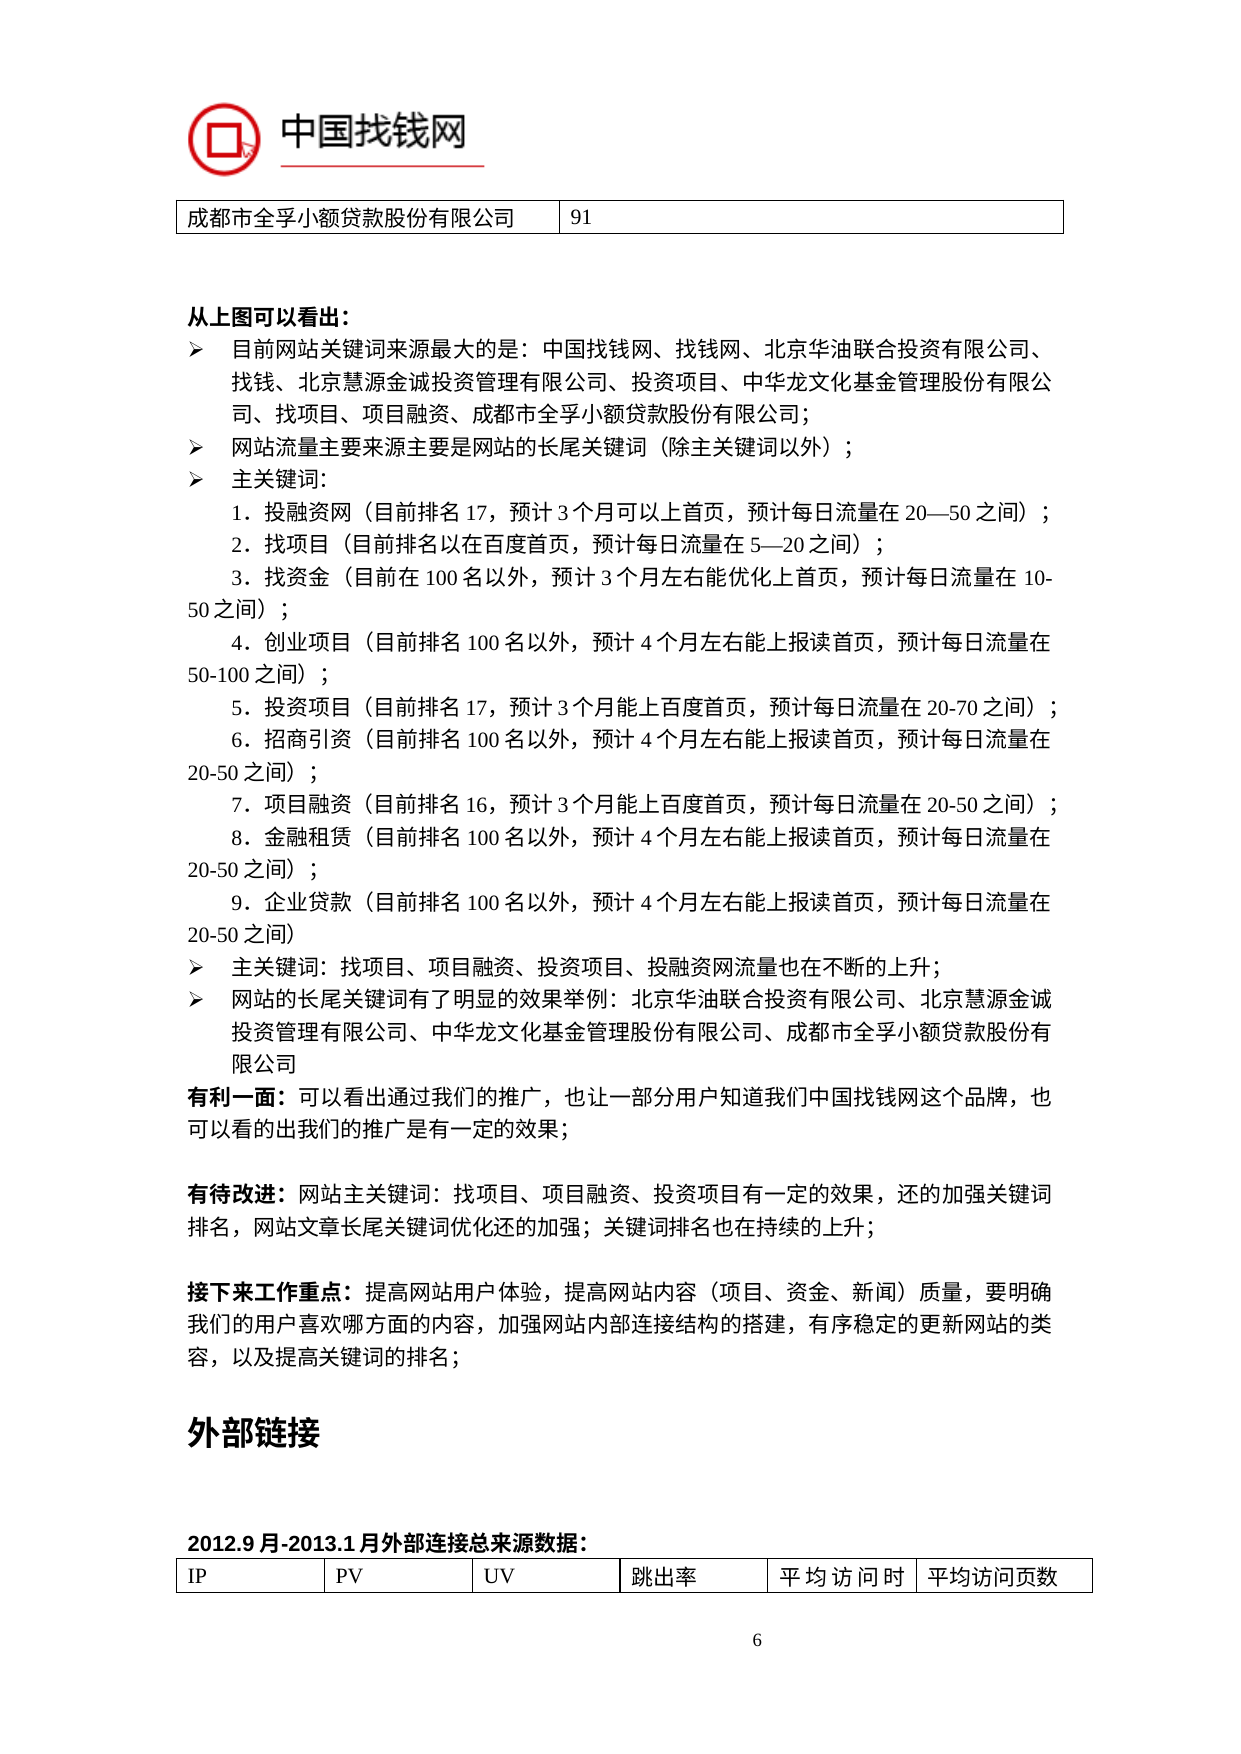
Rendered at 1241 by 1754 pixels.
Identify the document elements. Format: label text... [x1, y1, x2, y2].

list 有利一面：可以看出通过我们的推广，也让一部分用户知道我们中国找钱网这个品牌，也可以看的出我们的推广是有一定的效果； [187, 1079, 1053, 1144]
list 投融资网（目前排名17，预计3个月可以上首页，预计每日流量在20—50之间）； [187, 494, 1053, 527]
table_header 平均访问时间 [768, 1559, 916, 1592]
table_cell 成都市全孚小额贷款股份有限公司 [177, 201, 559, 233]
list 找资金（目前在100名以外，预计3个月左右能优化上首页，预计每日流量在10-50之间）； [187, 559, 1053, 624]
subtitle 外部链接 [187, 1399, 1053, 1464]
list 招商引资（目前排名100名以外，预计4个月左右能上报读首页，预计每日流量在20-50之间）； [187, 722, 1053, 787]
list 投资项目（目前排名17，预计3个月能上百度首页，预计每日流量在20-70之间）； [187, 689, 1053, 722]
list 网站的长尾关键词有了明显的效果举例：北京华油联合投资有限公司、北京慧源金诚投资管理有限公司、中华龙文化基金管理股份有限公司、成都市全孚小额贷款股份有限公司 [187, 982, 1053, 1079]
table_header 跳出率 [621, 1559, 767, 1592]
list 接下来工作重点：提高网站用户体验，提高网站内容（项目、资金、新闻）质量，要明确我们的用户喜欢哪方面的内容，加强网站内部连接结构的搭建，有序稳定的更新网站的类容，以及提高关键词的排名； [187, 1274, 1053, 1372]
list 创业项目（目前排名100名以外，预计4个月左右能上报读首页，预计每日流量在50-100之间）； [187, 624, 1053, 689]
text 2012.9月-2013.1月外部连接总来源数据： [187, 1526, 1053, 1558]
table_cell 91 [560, 201, 1063, 233]
table_header IP [177, 1559, 324, 1592]
list 项目融资（目前排名16，预计3个月能上百度首页，预计每日流量在20-50之间）； [187, 787, 1053, 819]
list 主关键词： [187, 462, 1053, 494]
table_header 平均访问页数 [917, 1559, 1092, 1592]
list 从上图可以看出： [187, 299, 1053, 332]
list 金融租赁（目前排名100名以外，预计4个月左右能上报读首页，预计每日流量在20-50之间）； [187, 819, 1053, 884]
table_header UV [473, 1559, 619, 1592]
list 主关键词：找项目、项目融资、投资项目、投融资网流量也在不断的上升； [187, 949, 1053, 982]
list 目前网站关键词来源最大的是：中国找钱网、找钱网、北京华油联合投资有限公司、找钱、北京慧源金诚投资管理有限公司、投资项目、中华龙文化基金管理股份有限公司、找项目、项目融资、成都市全孚小额贷款股份有限公司； [187, 332, 1053, 429]
picture [187, 90, 485, 191]
list 网站流量主要来源主要是网站的长尾关键词（除主关键词以外）； [187, 429, 1053, 462]
list 找项目（目前排名以在百度首页，预计每日流量在5—20之间）； [187, 527, 1053, 559]
list 企业贷款（目前排名100名以外，预计4个月左右能上报读首页，预计每日流量在20-50之间） [187, 884, 1053, 949]
list 有待改进：网站主关键词：找项目、项目融资、投资项目有一定的效果，还的加强关键词排名，网站文章长尾关键词优化还的加强；关键词排名也在持续的上升； [187, 1177, 1053, 1242]
table_header PV [325, 1559, 472, 1592]
